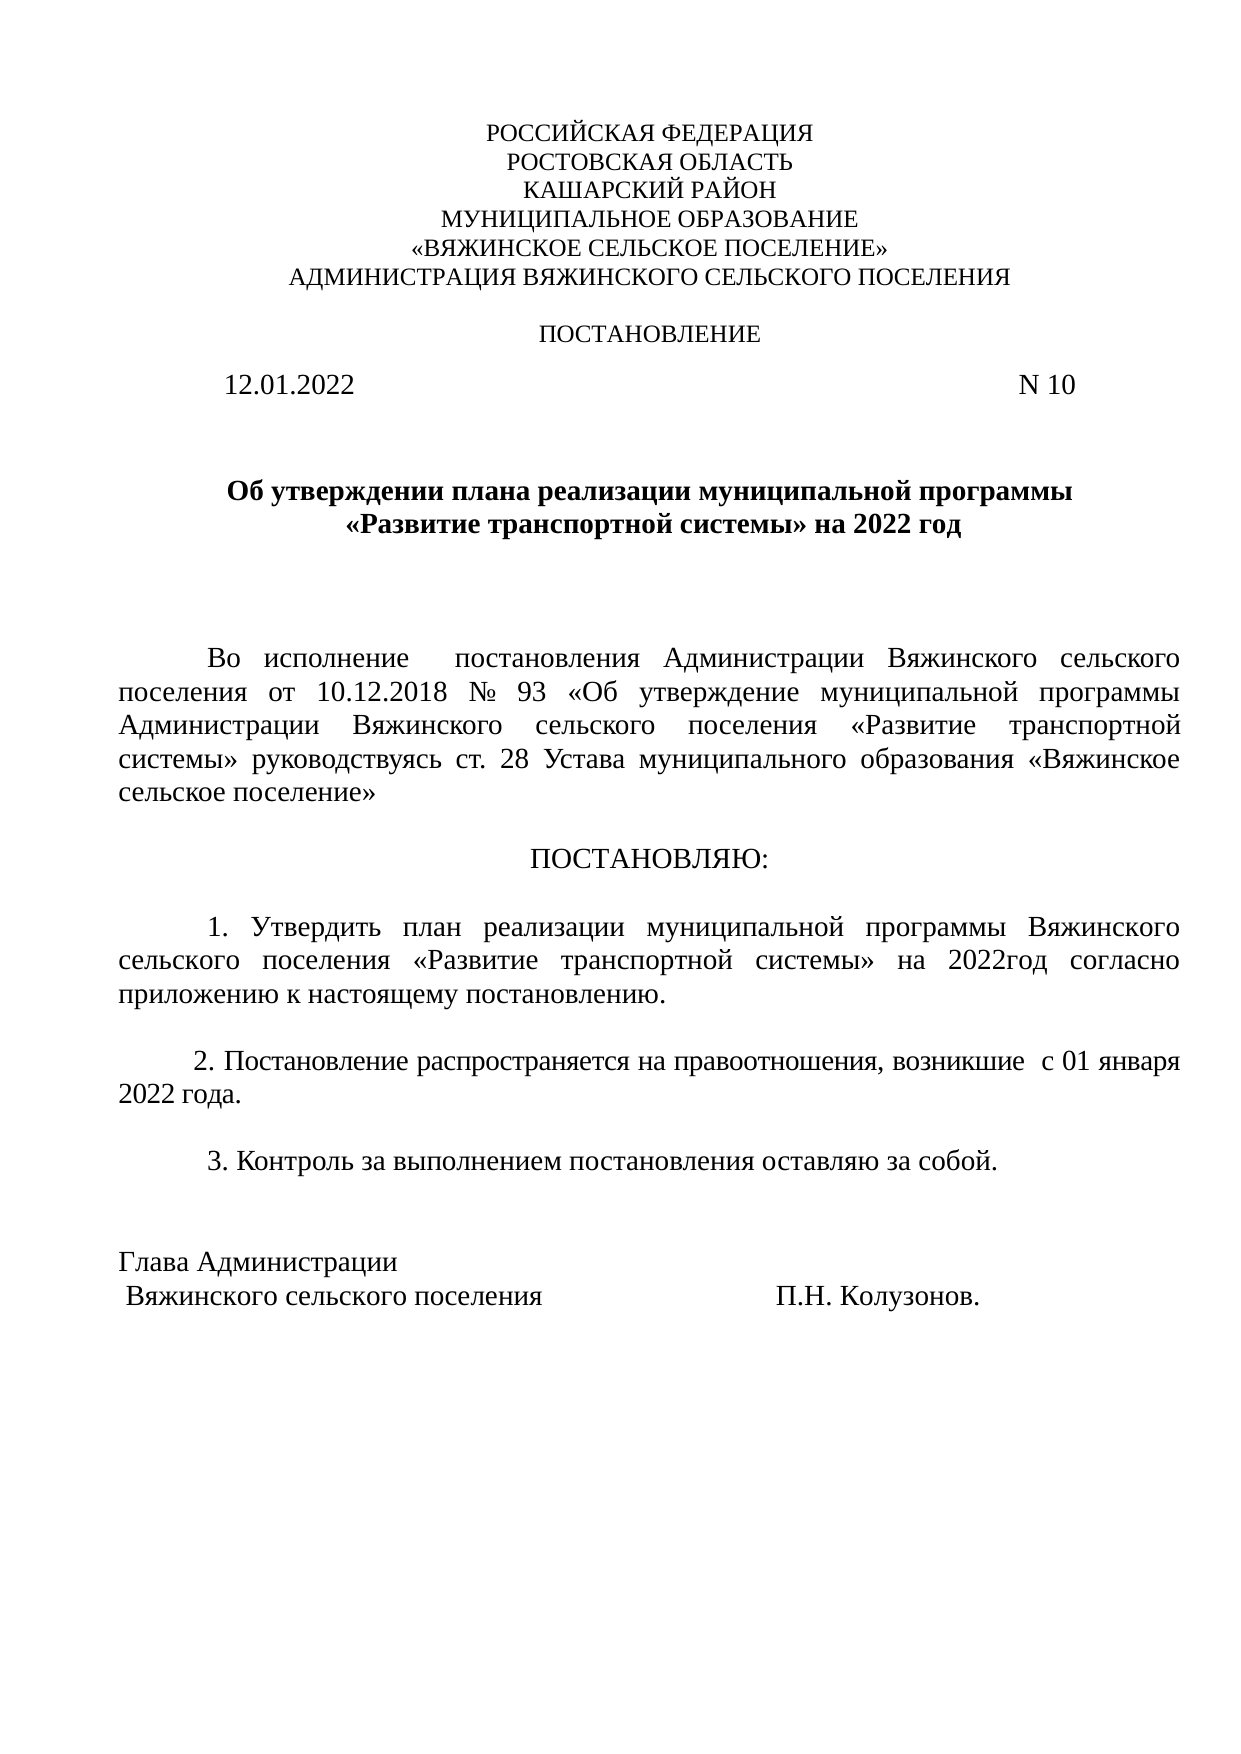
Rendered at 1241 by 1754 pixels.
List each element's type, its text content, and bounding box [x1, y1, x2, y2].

text МУНИЦИПАЛЬНОЕ ОБРАЗОВАНИЕ [118, 204, 1181, 233]
text Во исполнение постановления Администрации Вяжинского сельского поселения от 10.12.2018 № 93 «Об утверждение муниципальной программы Администрации Вяжинского сельского поселения «Развитие транспортной системы» руководствуясь ст. 28 Устава муниципального образования «Вяжинское сельское поселение» [118, 640, 1181, 808]
text «Развитие транспортной системы» на 2022 год [118, 506, 1181, 540]
text 3. Контроль за выполнением постановления оставляю за собой. [118, 1143, 1181, 1177]
text АДМИНИСТРАЦИЯ ВЯЖИНСКОГО СЕЛЬСКОГО ПОСЕЛЕНИЯ [118, 262, 1181, 291]
text 2. Постановление распространяется на правоотношения, возникшие с 01 января 2022 года. [118, 1043, 1181, 1110]
text РОСТОВСКАЯ ОБЛАСТЬ [118, 147, 1181, 176]
text 12.01.2022 N 10 [118, 367, 1181, 401]
text Глава Администрации [118, 1244, 1181, 1278]
text «ВЯЖИНСКОЕ СЕЛЬСКОЕ ПОСЕЛЕНИЕ» [118, 233, 1181, 262]
text 1. Утвердить план реализации муниципальной программы Вяжинского сельского поселения «Развитие транспортной системы» на 2022год согласно приложению к настоящему постановлению. [118, 909, 1181, 1009]
text ПОСТАНОВЛЯЮ: [118, 842, 1181, 875]
text Вяжинского сельского поселения П.Н. Колузонов. [118, 1278, 1181, 1311]
text РОССИЙСКАЯ ФЕДЕРАЦИЯ [118, 118, 1181, 147]
text Об утверждении плана реализации муниципальной программы [118, 473, 1181, 506]
text ПОСТАНОВЛЕНИЕ [118, 319, 1181, 348]
text КАШАРСКИЙ РАЙОН [118, 176, 1181, 204]
